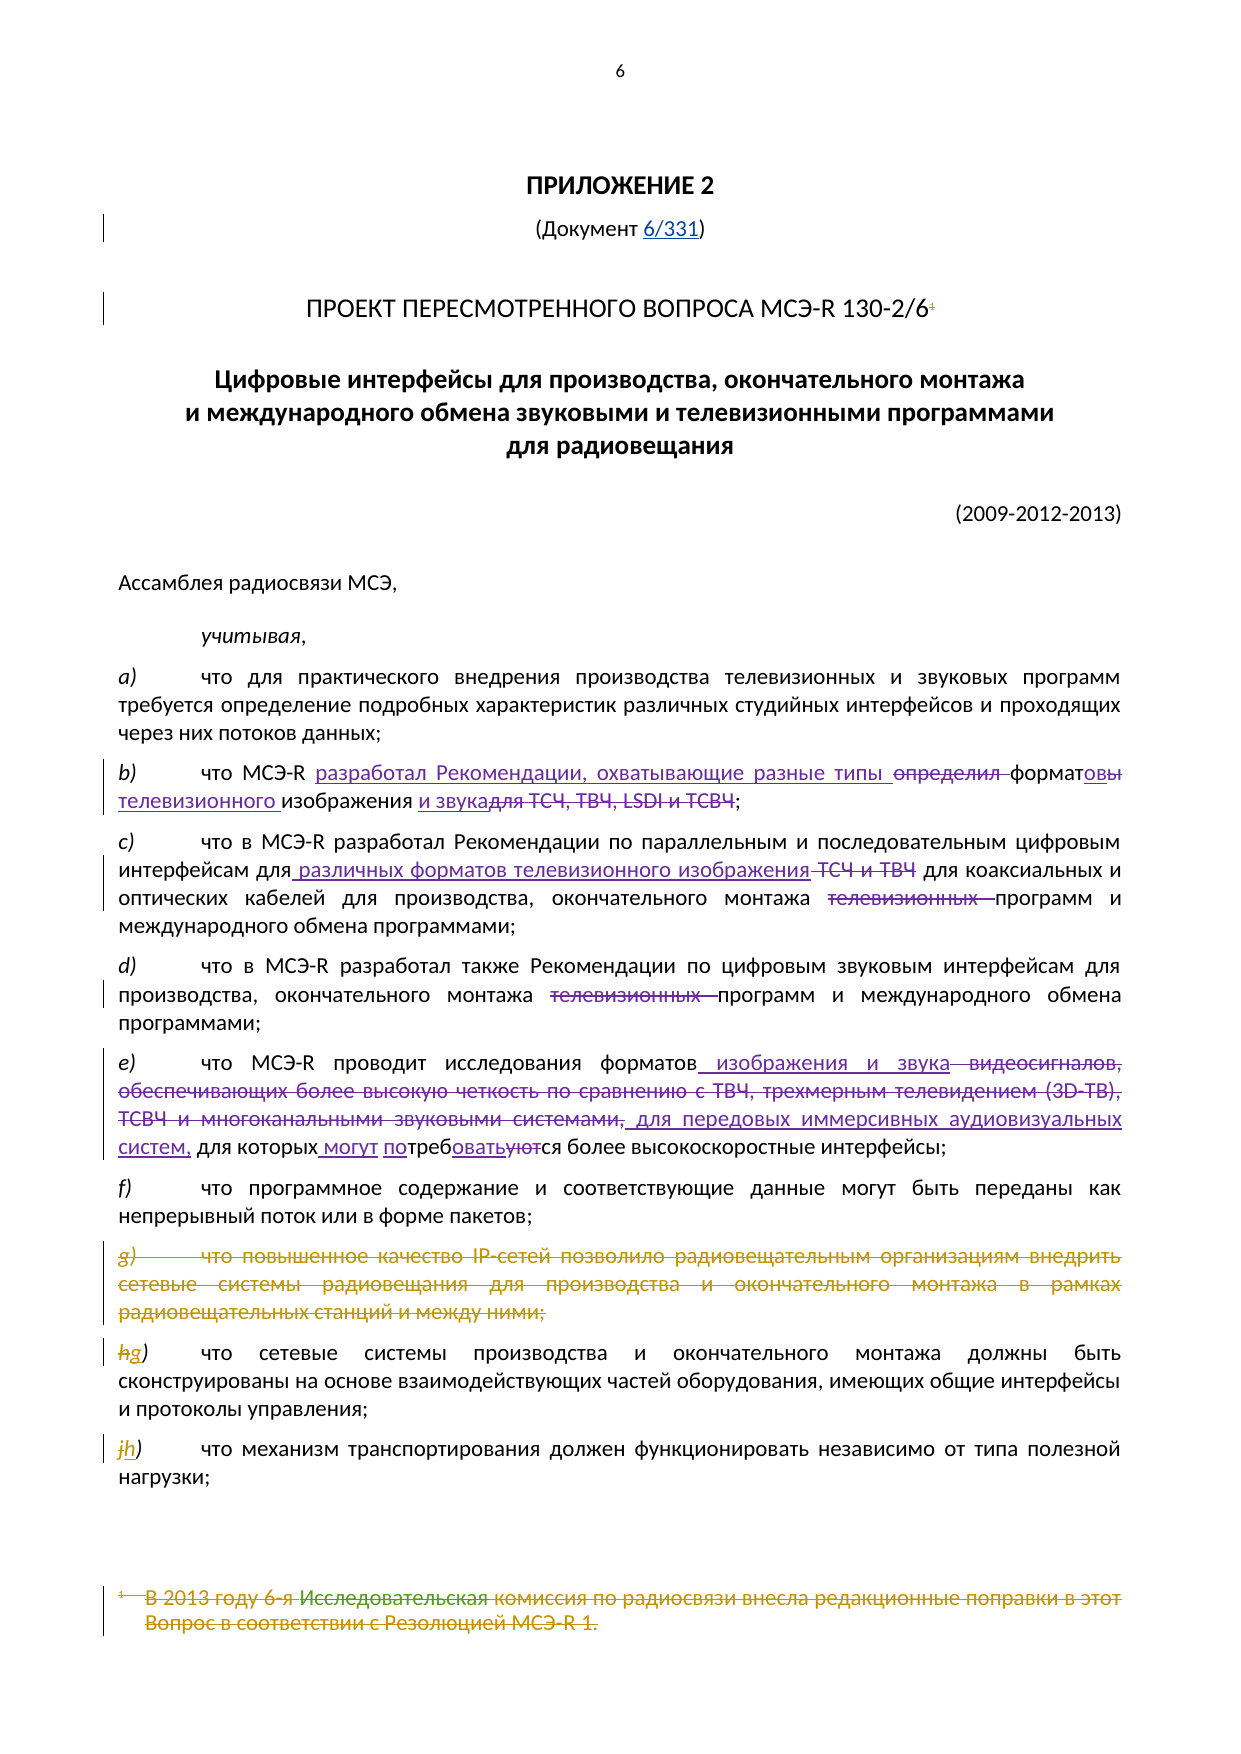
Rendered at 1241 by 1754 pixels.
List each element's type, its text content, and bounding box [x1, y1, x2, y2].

text Приложение 2 [118, 168, 1122, 201]
text b) что МСЭ-R формат изображения ; [118, 758, 1122, 814]
text a) что для практического внедрения производства телевизионных и звуковых программ требуется определение подробных характеристик различных студийных интерфейсов и проходящих через них потоков данных; [118, 662, 1122, 746]
text ) что сетевые системы производства и окончательного монтажа должны быть сконструированы на основе взаимодействующих частей оборудования, имеющих общие интерфейсы и протоколы управления; [118, 1338, 1122, 1422]
title Цифровые интерфейсы для производства, окончательного монтажа и международного обмена звуковыми и телевизионными программами для радиовещания [118, 362, 1122, 461]
text d) что в МСЭ-R разработал также Рекомендации по цифровым звуковым интерфейсам для производства, окончательного монтажа программ и международного обмена программами; [118, 952, 1122, 1036]
text учитывая, [201, 621, 1122, 649]
text (Документ ) [118, 214, 1122, 242]
text f) что программное содержание и соответствующие данные могут быть переданы как непрерывный поток или в форме пакетов; [118, 1173, 1122, 1229]
text ПРОЕКТ ПЕРЕСМОТРЕННОГО ВОПРОСА МСЭ-R 130-2/6 [118, 292, 1122, 325]
text e) что МСЭ-R проводит исследования форматов для которых требся более высокоскоростные интерфейсы; [118, 1048, 1122, 1092]
text ) что механизм транспортирования должен функционировать независимо от типа полезной нагрузки; [118, 1434, 1122, 1491]
text c) что в МСЭ-R разработал Рекомендации по параллельным и последовательным цифровым интерфейсам для для коаксиальных и оптических кабелей для производства, окончательного монтажа программ и международного обмена программами; [118, 827, 1122, 939]
text e) что МСЭ-R проводит исследования форматов для которых требся более высокоскоростные интерфейсы; [118, 1093, 1122, 1160]
title Ассамблея радиосвязи МСЭ, [118, 568, 1122, 596]
text (2009-2012-2013) [118, 499, 1122, 527]
